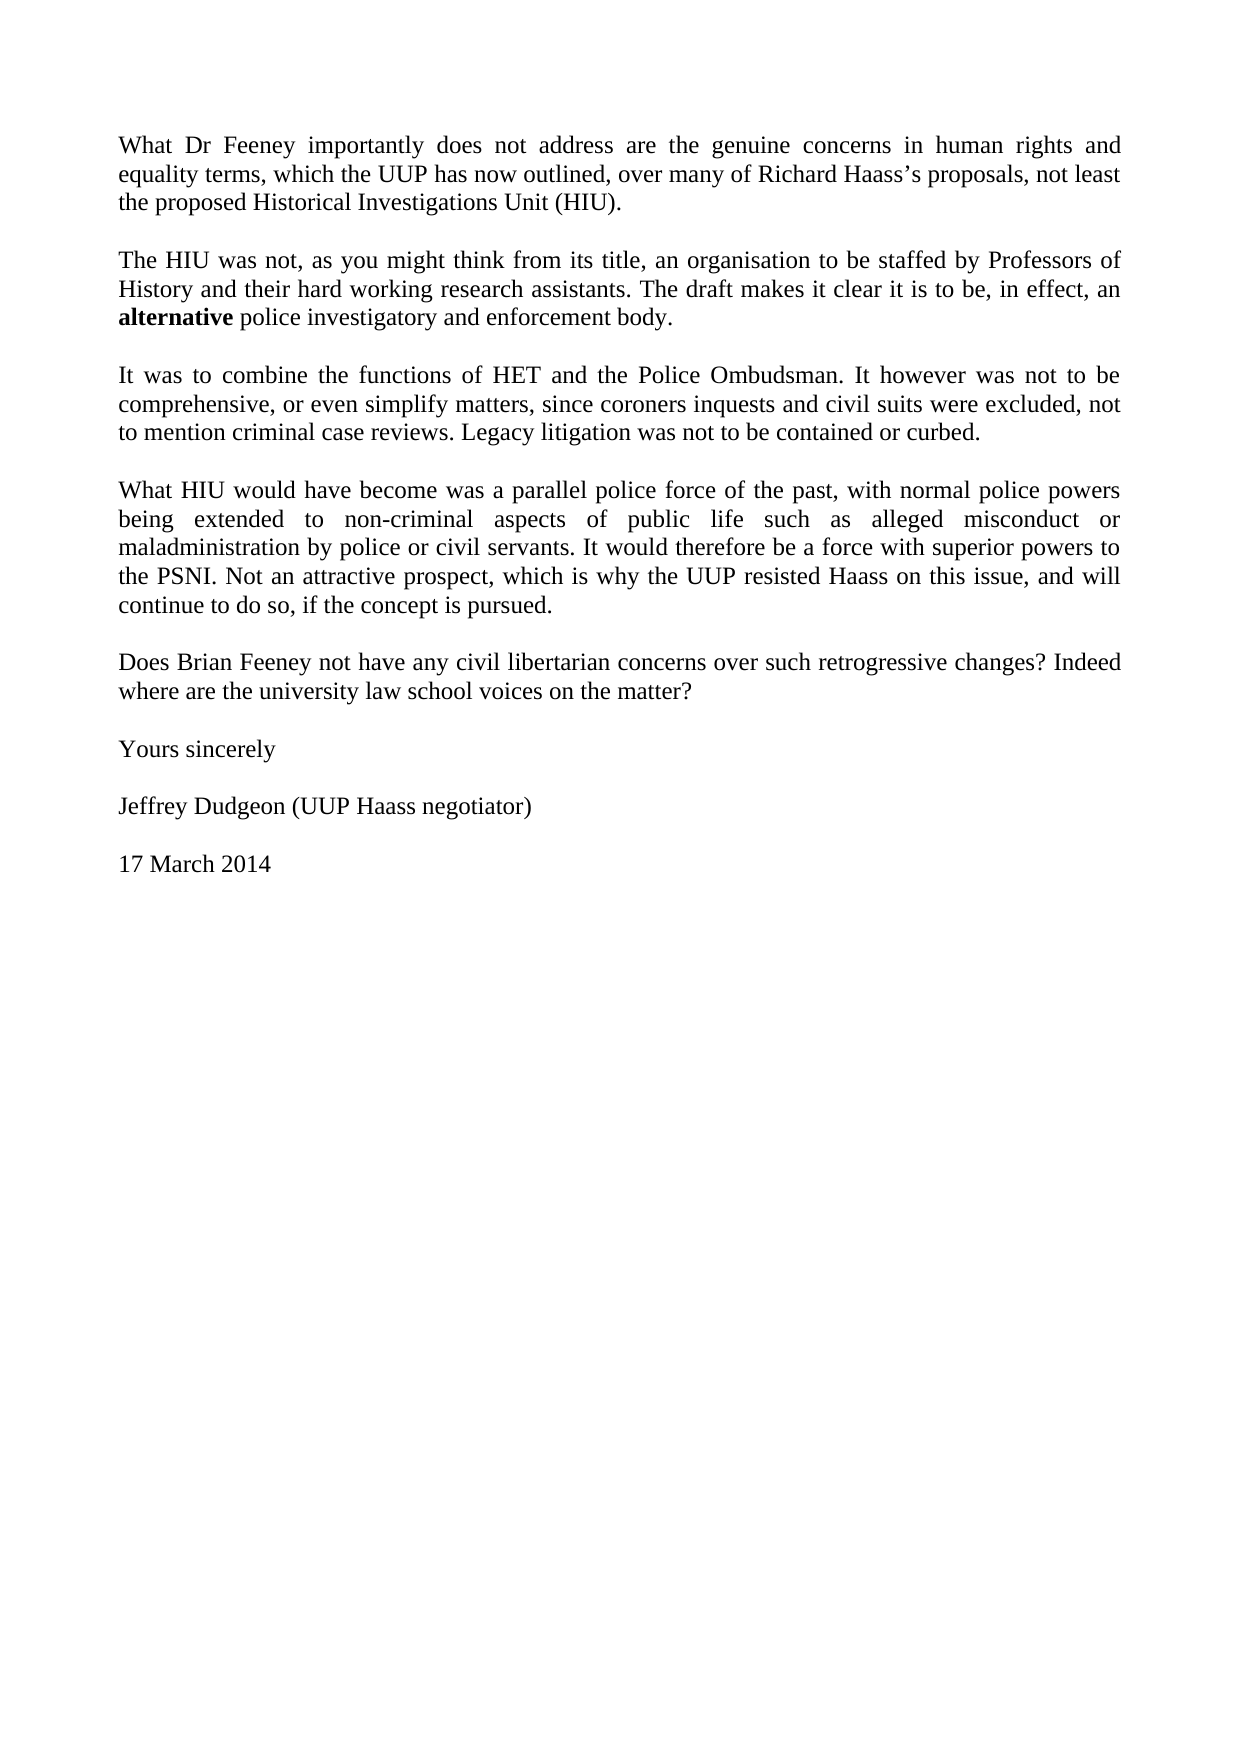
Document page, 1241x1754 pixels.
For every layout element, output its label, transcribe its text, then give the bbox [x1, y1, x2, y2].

text The HIU was not, as you might think from its title, an organisation to be staffed by Professors of History and their hard working research assistants. The draft makes it clear it is to be, in effect, an alternative police investigatory and enforcement body. [118, 245, 1122, 331]
text 17 March 2014 [118, 849, 1122, 877]
text Yours sincerely [118, 734, 1122, 762]
text Jeffrey Dudgeon (UUP Haass negotiator) [118, 791, 1122, 820]
text Does Brian Feeney not have any civil libertarian concerns over such retrogressive changes? Indeed where are the university law school voices on the matter? [118, 647, 1122, 705]
text What HIU would have become was a parallel police force of the past, with normal police powers being extended to non-criminal aspects of public life such as alleged misconduct or maladministration by police or civil servants. It would therefore be a force with superior powers to the PSNI. Not an attractive prospect, which is why the UUP resisted Haass on this issue, and will continue to do so, if the concept is pursued. [118, 475, 1122, 619]
text What Dr Feeney importantly does not address are the genuine concerns in human rights and equality terms, which the UUP has now outlined, over many of Richard Haass’s proposals, not least the proposed Historical Investigations Unit (HIU). [118, 130, 1122, 216]
text It was to combine the functions of HET and the Police Ombudsman. It however was not to be comprehensive, or even simplify matters, since coroners inquests and civil suits were excluded, not to mention criminal case reviews. Legacy litigation was not to be contained or curbed. [118, 360, 1122, 446]
